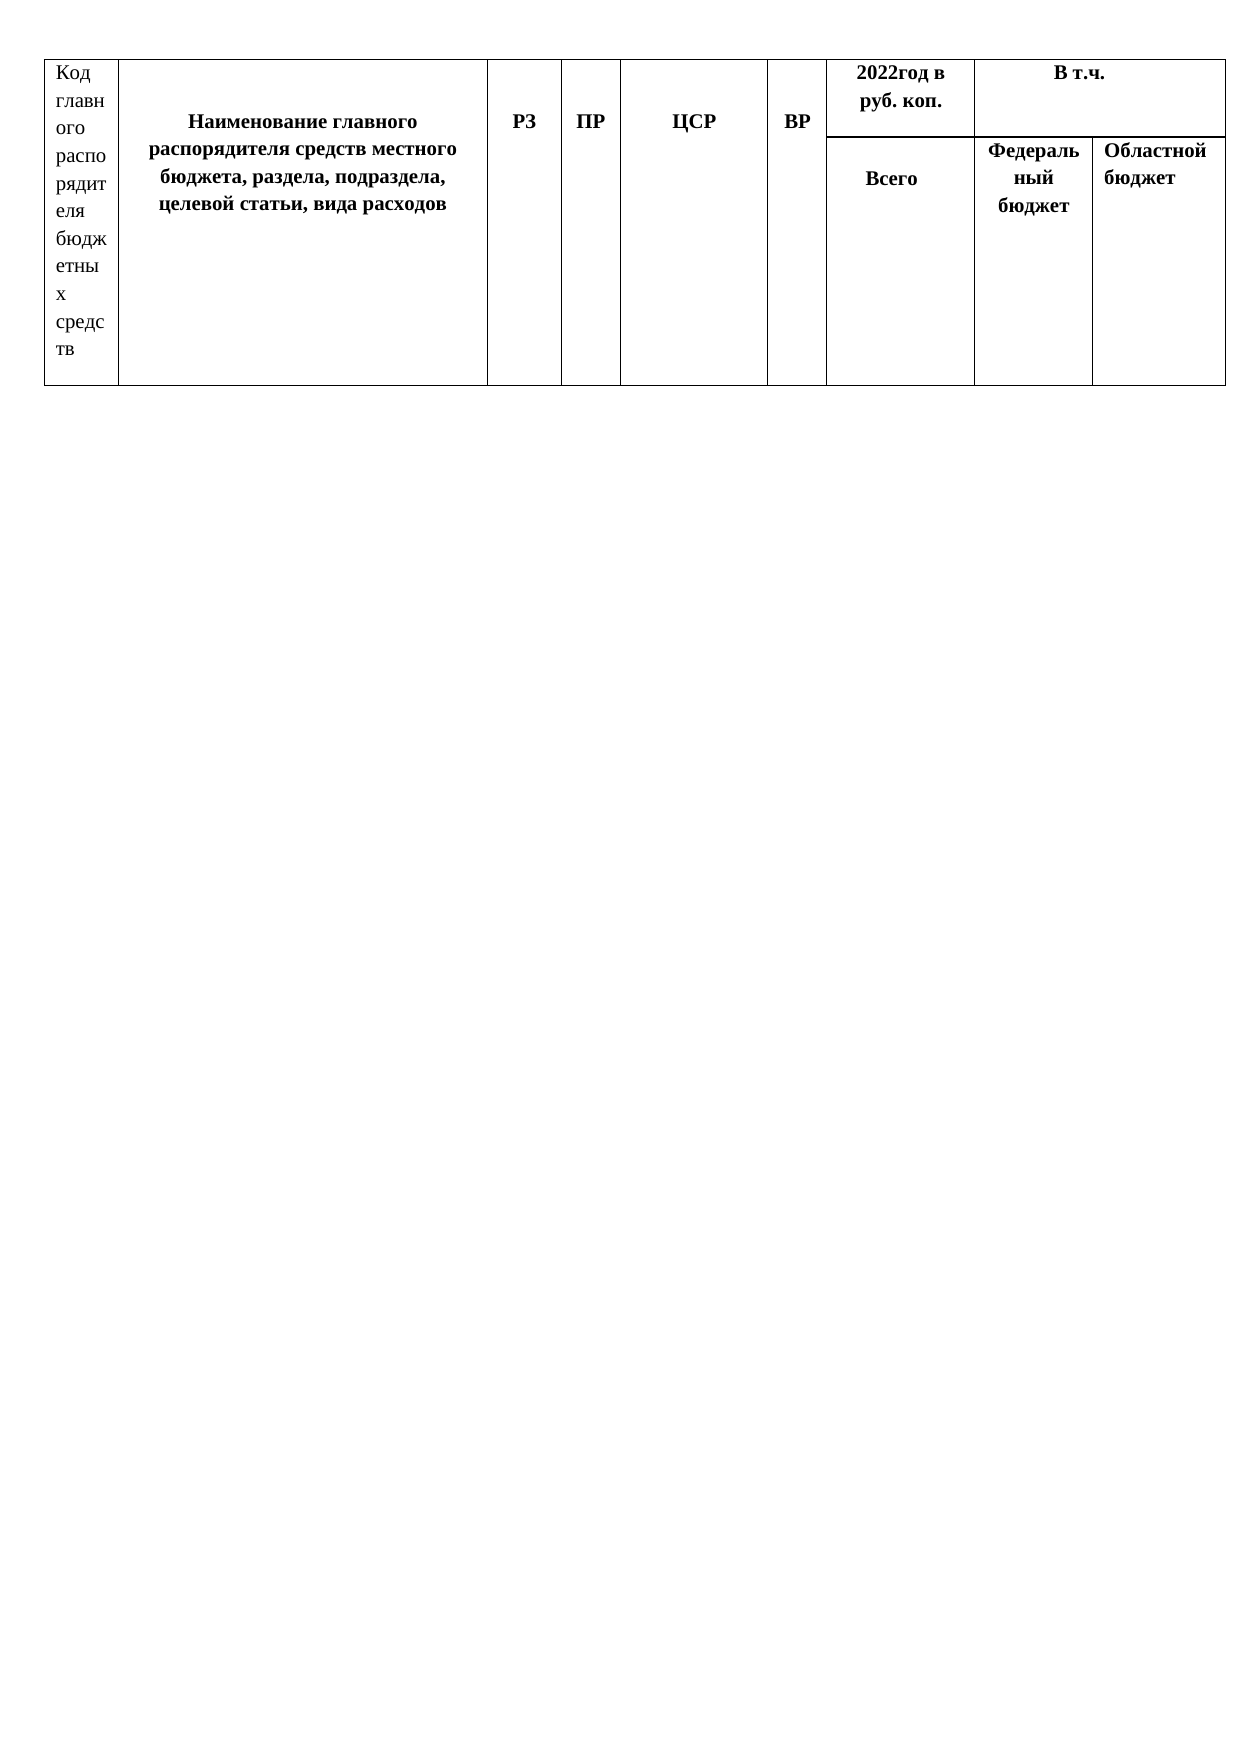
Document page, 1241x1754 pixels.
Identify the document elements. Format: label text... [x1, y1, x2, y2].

table_header Код главного распорядителя бюджетных средств [45, 60, 118, 385]
table_header РЗ [488, 60, 561, 385]
table_header Наименование главного распорядителя средств местного бюджета, раздела, подраздела, целевой статьи, вида расходов [119, 60, 487, 385]
table_header 2022год в руб. коп. [827, 60, 974, 136]
table_cell Областной бюджет [1093, 138, 1225, 385]
table_header ВР [768, 60, 826, 385]
table_cell Федеральный бюджет [975, 138, 1092, 385]
table_header ЦСР [621, 60, 767, 385]
table_header ПР [562, 60, 620, 385]
table_header В т.ч. [975, 60, 1225, 136]
table_cell Всего [827, 138, 974, 385]
